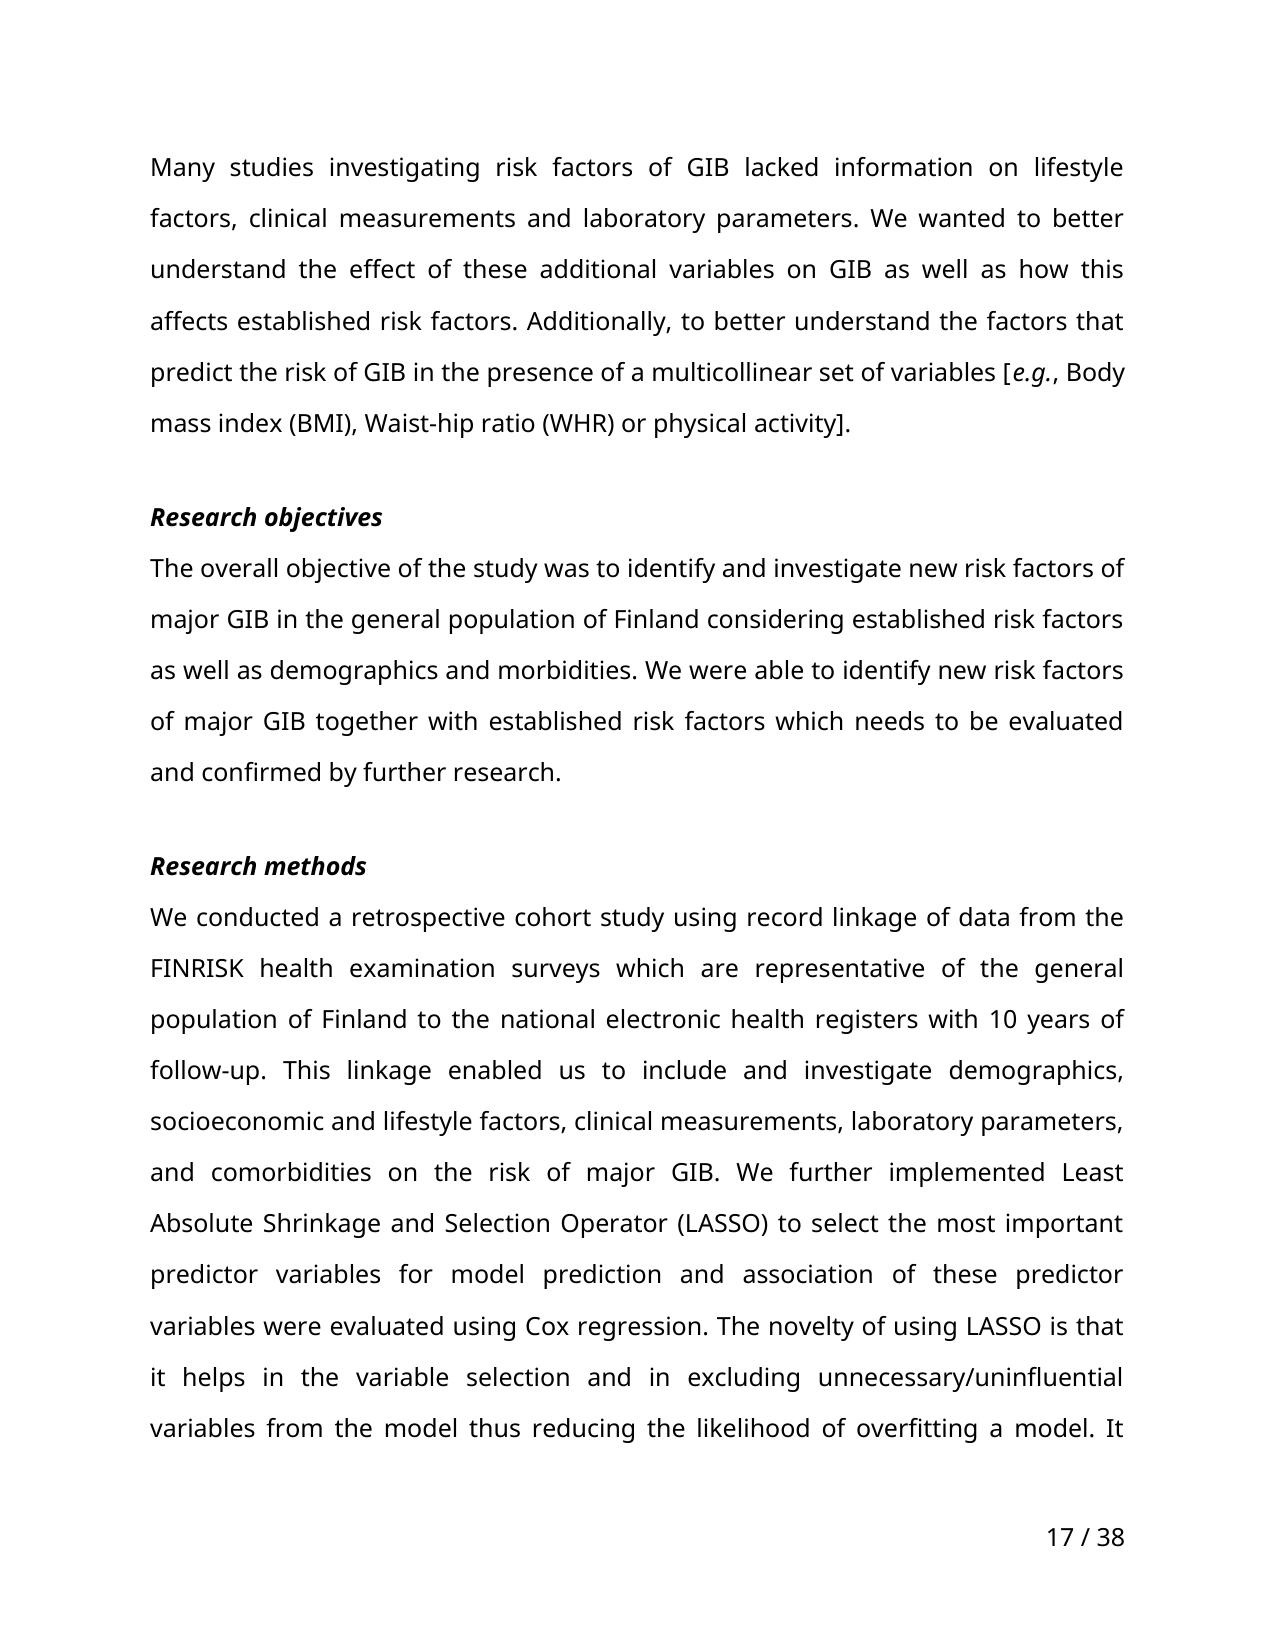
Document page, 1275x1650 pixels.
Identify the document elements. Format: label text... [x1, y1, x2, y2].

text Research objectives [150, 499, 1125, 533]
text The overall objective of the study was to identify and investigate new risk factors of major GIB in the general population of Finland considering established risk factors as well as demographics and morbidities. We were able to identify new risk factors of major GIB together with established risk factors which needs to be evaluated and confirmed by further research. [150, 550, 1125, 789]
text Research methods [150, 849, 1125, 883]
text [150, 900, 1125, 1444]
text Many studies investigating risk factors of GIB lacked information on lifestyle factors, clinical measurements and laboratory parameters. We wanted to better understand the effect of these additional variables on GIB as well as how this affects established risk factors. Additionally, to better understand the factors that predict the risk of GIB in the presence of a multicollinear set of variables [e.g., Body mass index (BMI), Waist-hip ratio (WHR) or physical activity]. [150, 150, 1125, 439]
